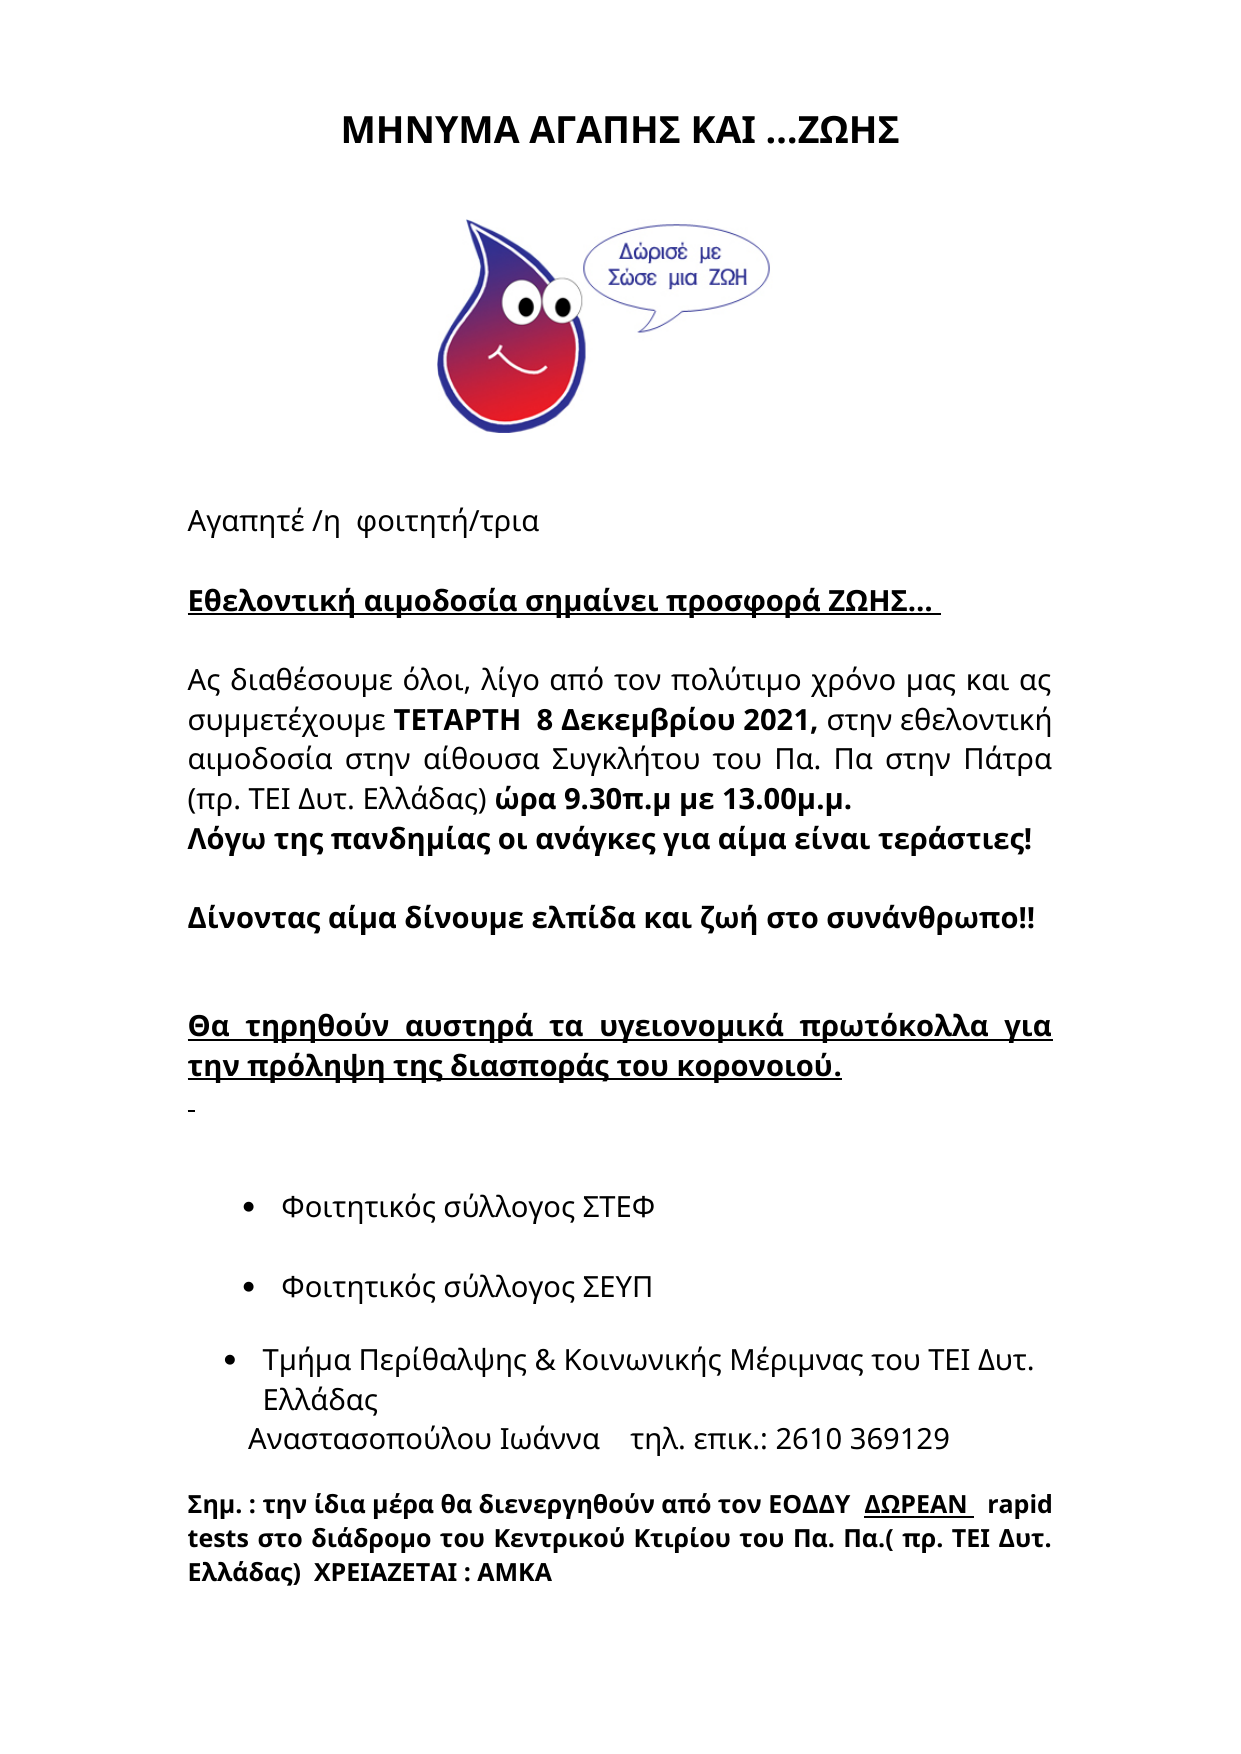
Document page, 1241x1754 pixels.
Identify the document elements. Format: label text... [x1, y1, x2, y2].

text Εθελοντική αιμοδοσία σημαίνει προσφορά ΖΩΗΣ… [187, 580, 1053, 619]
text Δίνοντας αίμα δίνουμε ελπίδα και ζωή στο συνάνθρωπο!! [187, 897, 1053, 937]
text ΜΗΝΥΜΑ ΑΓΑΠΗΣ ΚΑΙ …ΖΩΗΣ [187, 103, 1053, 154]
text Ας διαθέσουμε όλοι, λίγο από τον πολύτιμο χρόνο μας και ας συμμετέχουμε ΤΕΤΑΡΤΗ 8 Δεκεμβρίου 2021, στην εθελοντική αιμοδοσία στην αίθουσα Συγκλήτου του Πα. Πα στην Πάτρα (πρ. ΤΕΙ Δυτ. Ελλάδας) ώρα 9.30π.μ με 13.00μ.μ. [187, 659, 1053, 818]
list Τμήμα Περίθαλψης & Κοινωνικής Μέριμνας του ΤΕΙ Δυτ. Ελλάδας [225, 1339, 1053, 1418]
text Θα τηρηθούν αυστηρά τα υγειονομικά πρωτόκολλα για την πρόληψη της διασποράς του κορονοιού. [187, 1005, 1053, 1039]
list Φοιτητικός σύλλογος ΣΤΕΦ [244, 1186, 1053, 1226]
picture [437, 219, 803, 433]
text Αναστασοπούλου Ιωάννα τηλ. επικ.: 2610 369129 [187, 1418, 1053, 1458]
text Λόγω της πανδημίας οι ανάγκες για αίμα είναι τεράστιες! [187, 818, 1053, 858]
list Φοιτητικός σύλλογος ΣΕΥΠ [244, 1266, 1053, 1306]
text Σημ. : την ίδια μέρα θα διενεργηθούν από τον ΕΟΔΔΥ ΔΩΡΕΑΝ rapid tests στο διάδρομο του Κεντρικού Κτιρίου του Πα. Πα.( πρ. ΤΕΙ Δυτ. Ελλάδας) ΧΡΕΙΑΖΕΤΑΙ : ΑΜΚΑ [187, 1487, 1053, 1589]
text Θα τηρηθούν αυστηρά τα υγειονομικά πρωτόκολλα για την πρόληψη της διασποράς του κορονοιού. [187, 1040, 1053, 1084]
text Αγαπητέ /η φοιτητή/τρια [187, 500, 1053, 540]
